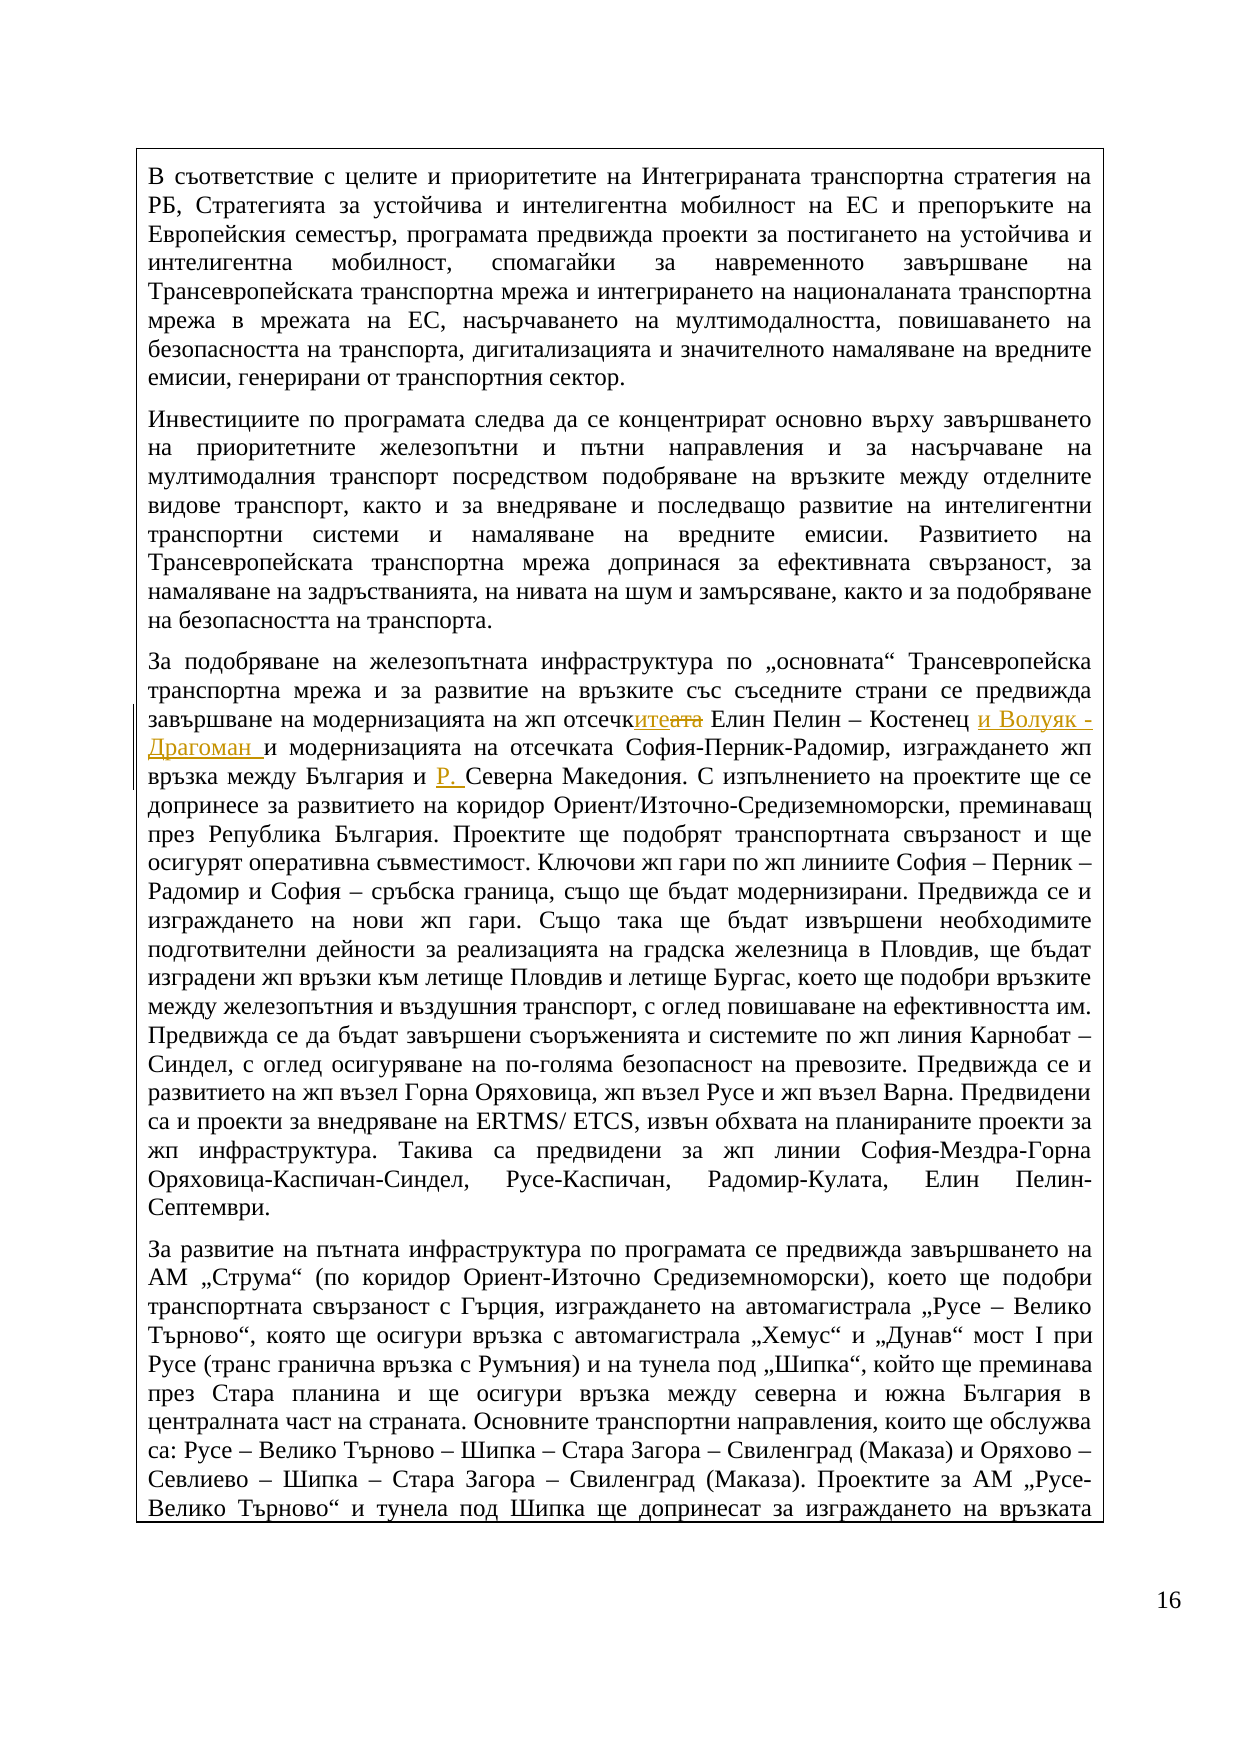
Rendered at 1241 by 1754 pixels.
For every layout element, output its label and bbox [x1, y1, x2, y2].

table_header [137, 149, 1103, 1521]
